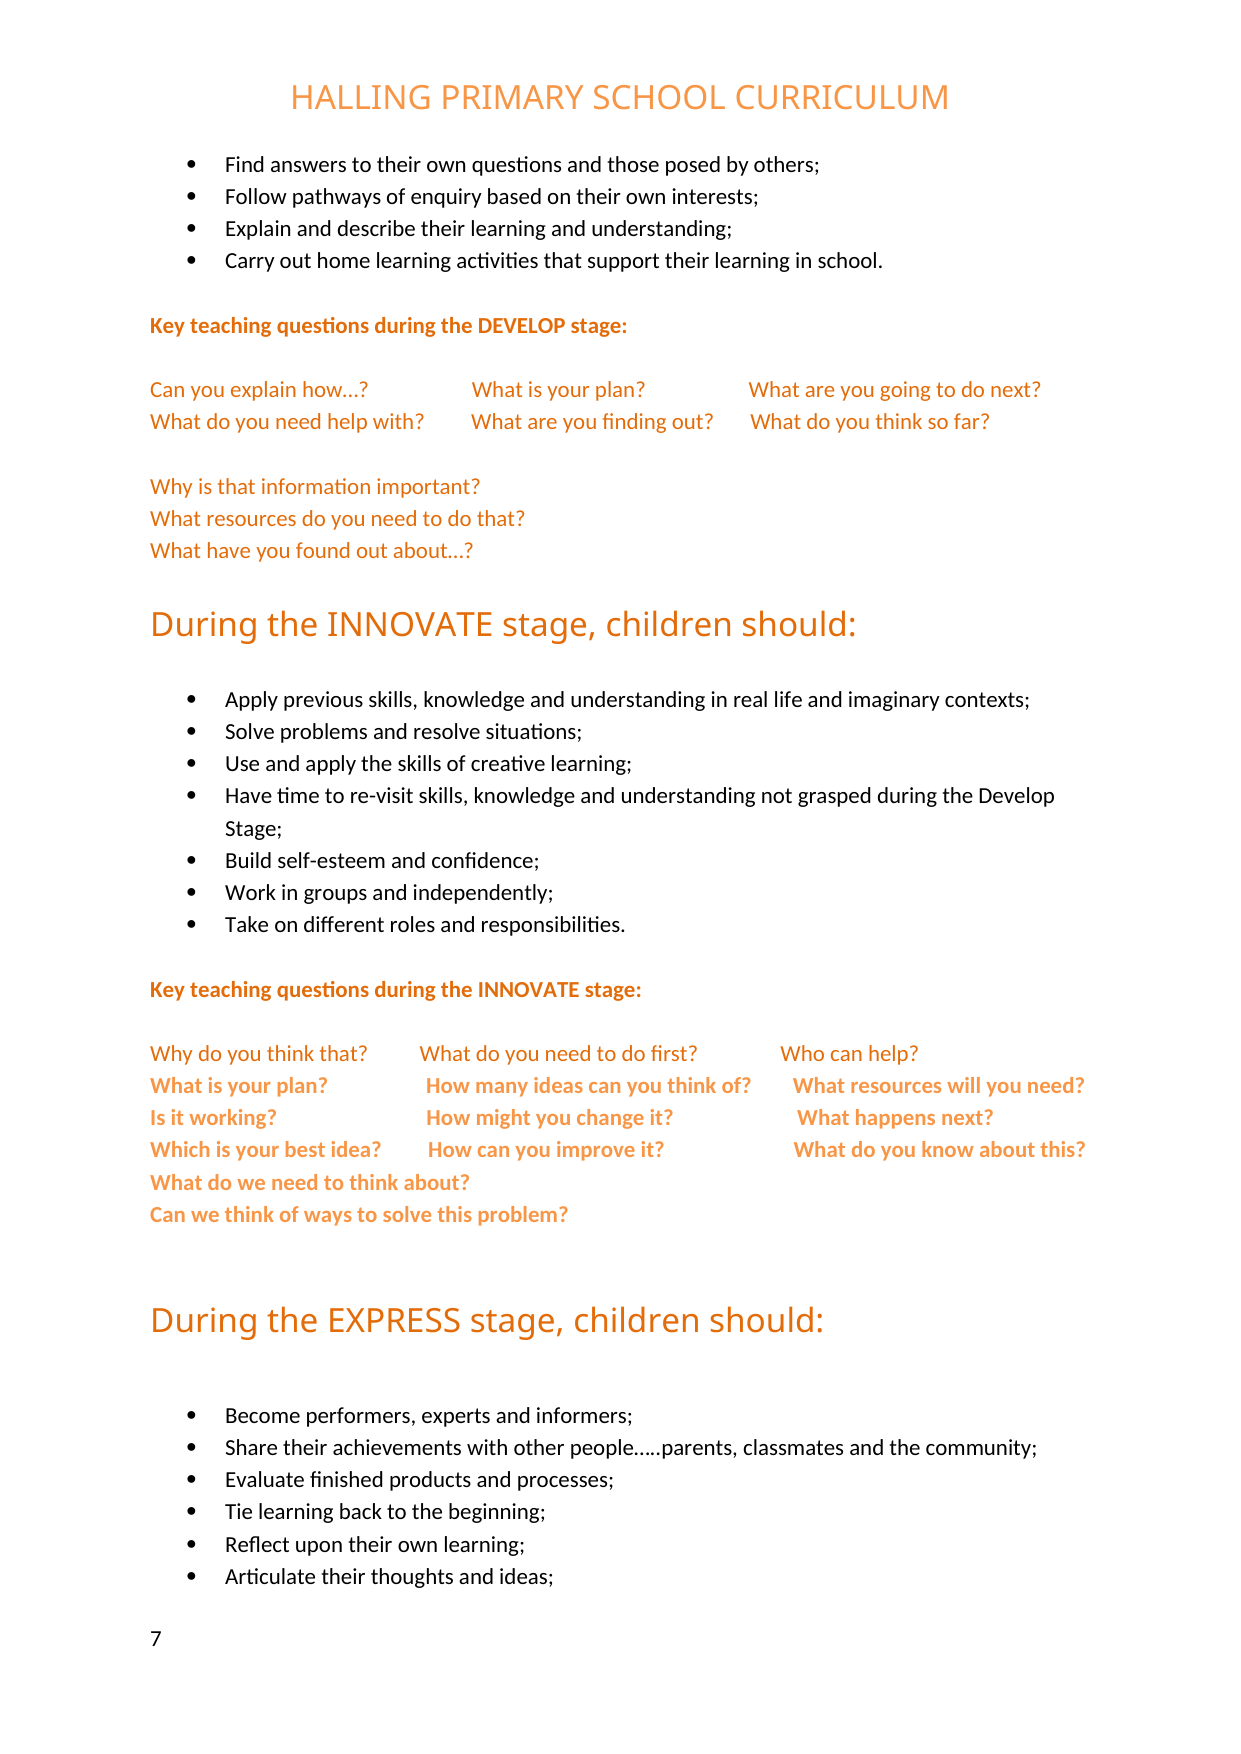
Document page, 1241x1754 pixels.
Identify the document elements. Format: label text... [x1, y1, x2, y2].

list Take on different roles and responsibilities. [187, 910, 1090, 938]
text Which is your best idea? How can you improve it? What do you know about this? [150, 1136, 1090, 1164]
list Carry out home learning activities that support their learning in school. [187, 247, 1090, 274]
list Evaluate finished products and processes; [187, 1465, 1090, 1493]
text What resources do you need to do that? [150, 504, 1090, 532]
text During the EXPRESS stage, children should: [150, 1297, 1090, 1342]
text What do you need help with? What are you finding out? What do you think so far? [150, 407, 1090, 436]
list Have time to re-visit skills, knowledge and understanding not grasped during the Develop Stage; [187, 782, 1090, 842]
list Find answers to their own questions and those posed by others; [187, 150, 1090, 178]
list Share their achievements with other people…..parents, classmates and the community; [187, 1433, 1090, 1461]
list Work in groups and independently; [187, 878, 1090, 906]
list Become performers, experts and informers; [187, 1401, 1090, 1429]
text What have you found out about…? [150, 536, 1090, 564]
list Solve problems and resolve situations; [187, 717, 1090, 745]
text Why is that information important? [150, 472, 1090, 500]
text What is your plan? How many ideas can you think of? What resources will you need? [150, 1071, 1090, 1099]
list Apply previous skills, knowledge and understanding in real life and imaginary contexts; [187, 685, 1090, 713]
list Explain and describe their learning and understanding; [187, 214, 1090, 242]
text Can we think of ways to solve this problem? [150, 1200, 1090, 1228]
list Articulate their thoughts and ideas; [187, 1562, 1090, 1590]
text Key teaching questions during the INNOVATE stage: [150, 975, 1090, 1003]
list Follow pathways of enquiry based on their own interests; [187, 182, 1090, 210]
text What do we need to think about? [150, 1168, 1090, 1196]
text Why do you think that? What do you need to do first? Who can help? [150, 1039, 1090, 1067]
text During the INNOVATE stage, children should: [150, 601, 1090, 646]
list Build self-esteem and confidence; [187, 846, 1090, 874]
text Key teaching questions during the DEVELOP stage: [150, 311, 1090, 339]
list Use and apply the skills of creative learning; [187, 749, 1090, 777]
list Reflect upon their own learning; [187, 1530, 1090, 1558]
list Tie learning back to the beginning; [187, 1497, 1090, 1526]
text Is it working? How might you change it? What happens next? [150, 1103, 1090, 1131]
text Can you explain how…? What is your plan? What are you going to do next? [150, 375, 1090, 403]
